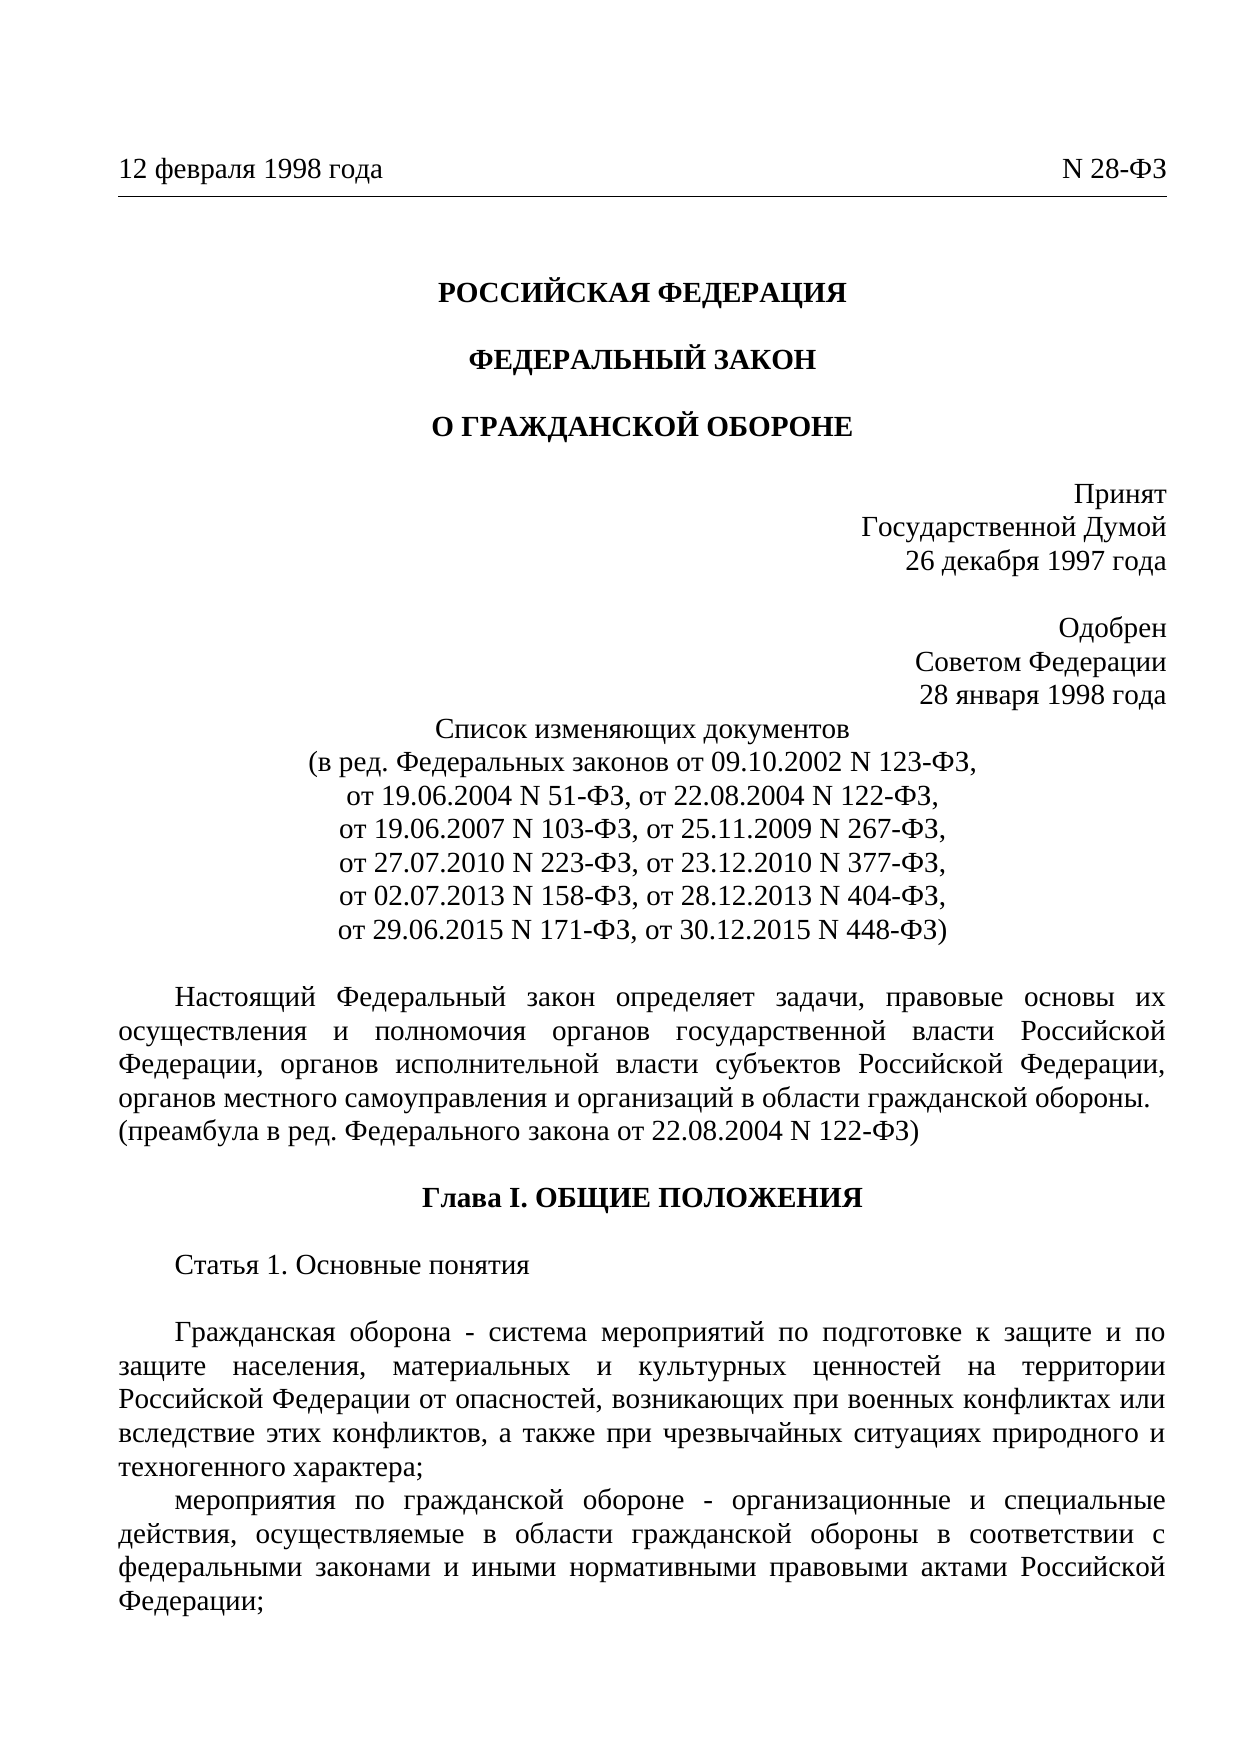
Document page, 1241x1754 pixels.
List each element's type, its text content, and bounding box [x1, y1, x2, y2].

text Настоящий Федеральный закон определяет задачи, правовые основы их осуществления и полномочия органов государственной власти Российской Федерации, органов исполнительной власти субъектов Российской Федерации, органов местного самоуправления и организаций в области гражданской обороны. [118, 979, 1167, 1113]
text Список изменяющих документов [118, 711, 1167, 744]
title ФЕДЕРАЛЬНЫЙ ЗАКОН [118, 342, 1167, 375]
text мероприятия по гражданской обороне - организационные и специальные действия, осуществляемые в области гражданской обороны в соответствии с федеральными законами и иными нормативными правовыми актами Российской Федерации; [118, 1482, 1167, 1616]
text 28 января 1998 года [118, 677, 1167, 711]
text Принят [118, 476, 1167, 509]
table_header N 28-ФЗ [642, 152, 1167, 185]
title РОССИЙСКАЯ ФЕДЕРАЦИЯ [118, 275, 1167, 308]
text Одобрен [118, 610, 1167, 644]
title О ГРАЖДАНСКОЙ ОБОРОНЕ [118, 409, 1167, 442]
text от 27.07.2010 N 223-ФЗ, от 23.12.2010 N 377-ФЗ, [118, 845, 1167, 878]
text от 19.06.2007 N 103-ФЗ, от 25.11.2009 N 267-ФЗ, [118, 811, 1167, 845]
text Государственной Думой [118, 509, 1167, 543]
text (в ред. Федеральных законов от 09.10.2002 N 123-ФЗ, [118, 744, 1167, 778]
text Статья 1. Основные понятия [118, 1247, 1167, 1281]
text 26 декабря 1997 года [118, 543, 1167, 577]
table_header 12 февраля 1998 года [118, 152, 642, 185]
text Гражданская оборона - система мероприятий по подготовке к защите и по защите населения, материальных и культурных ценностей на территории Российской Федерации от опасностей, возникающих при военных конфликтах или вследствие этих конфликтов, а также при чрезвычайных ситуациях природного и техногенного характера; [118, 1314, 1167, 1482]
text (преамбула в ред. Федерального закона от 22.08.2004 N 122-ФЗ) [118, 1113, 1167, 1147]
text от 02.07.2013 N 158-ФЗ, от 28.12.2013 N 404-ФЗ, [118, 878, 1167, 912]
title Глава I. ОБЩИЕ ПОЛОЖЕНИЯ [118, 1180, 1167, 1214]
text от 19.06.2004 N 51-ФЗ, от 22.08.2004 N 122-ФЗ, [118, 778, 1167, 811]
text от 29.06.2015 N 171-ФЗ, от 30.12.2015 N 448-ФЗ) [118, 912, 1167, 946]
text Советом Федерации [118, 644, 1167, 677]
